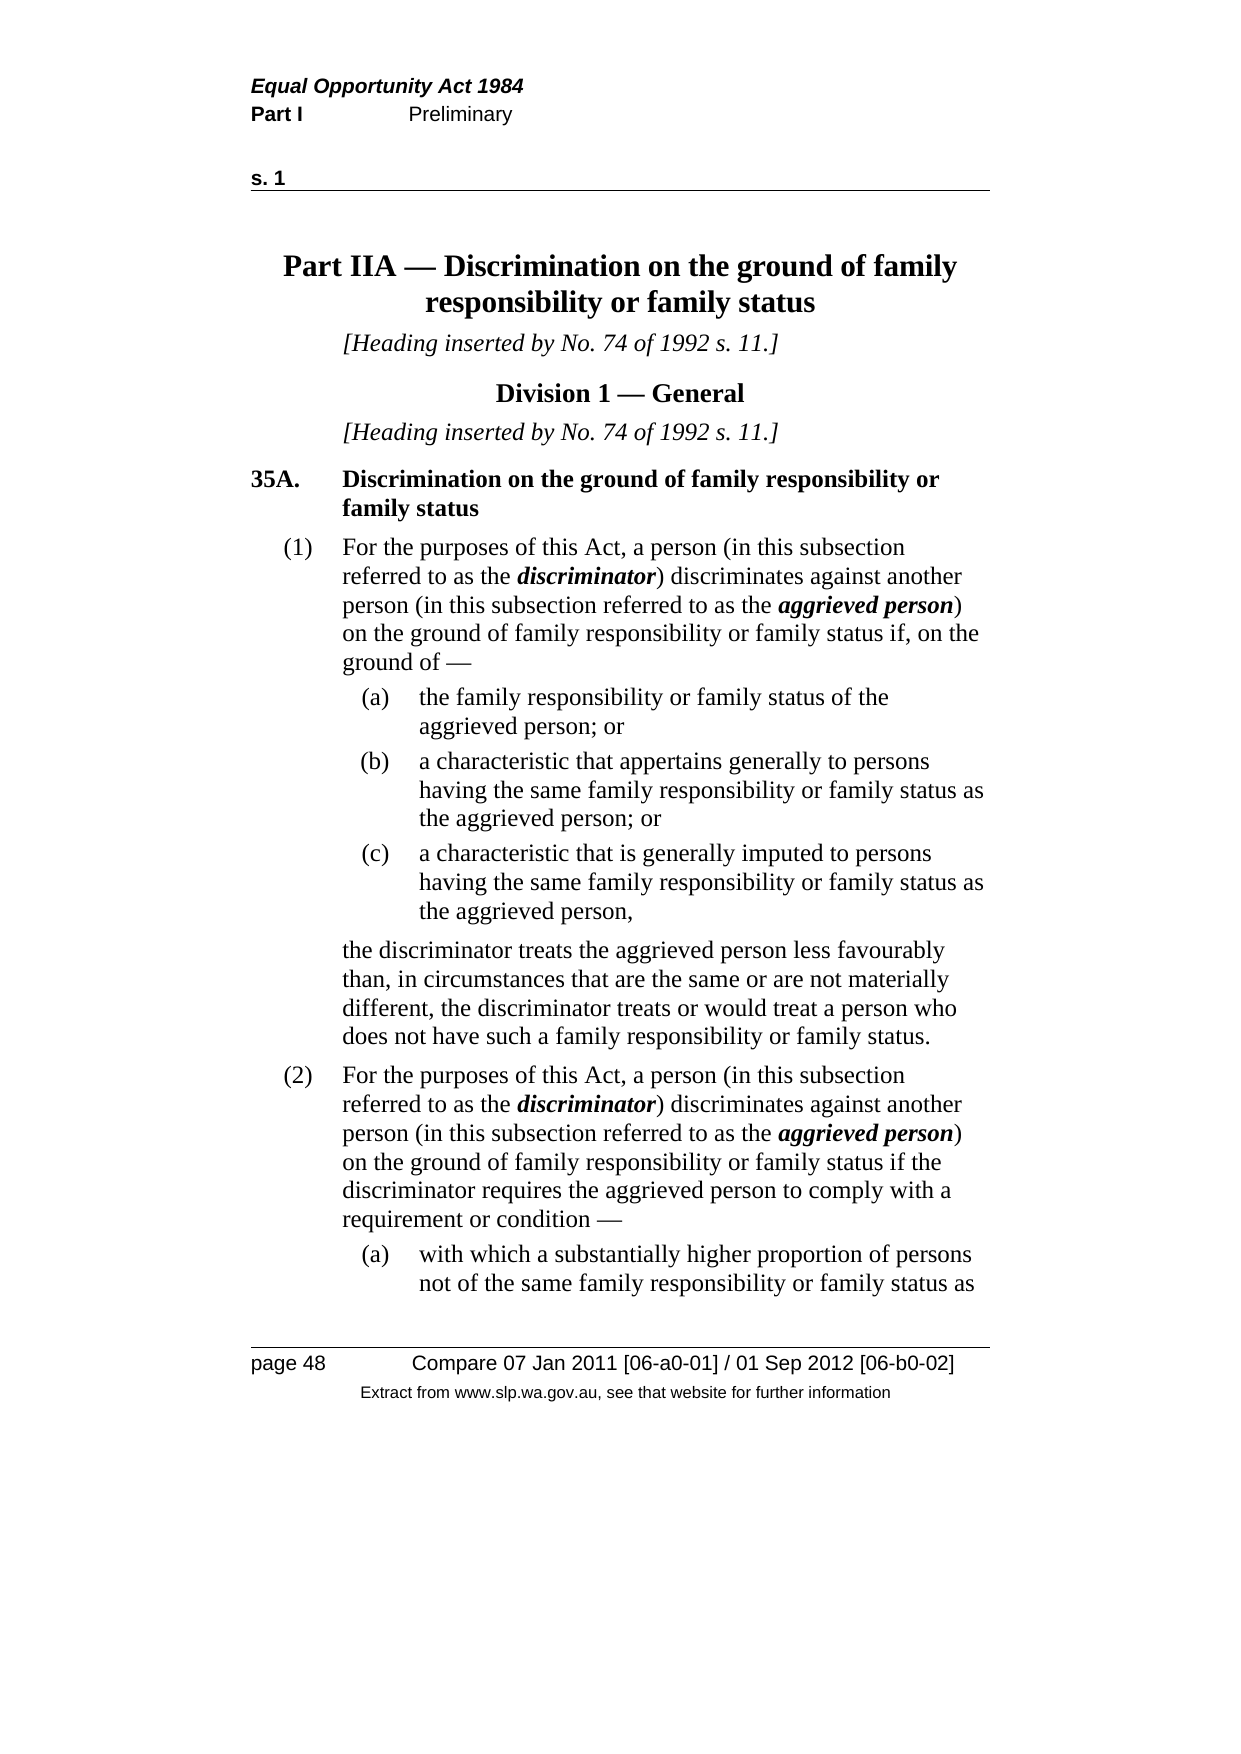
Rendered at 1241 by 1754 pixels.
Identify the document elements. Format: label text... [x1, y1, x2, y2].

subtitle [Heading inserted by No. 74 of 1992 s. 11.] [252, 417, 990, 446]
text (2) For the purposes of this Act, a person (in this subsection referred to as the discriminator) discriminates against another person (in this subsection referred to as the aggrieved person) on the ground of family responsibility or family status if the discriminator requires the aggrieved person to comply with a requirement or condition — [251, 1061, 990, 1233]
text (1) For the purposes of this Act, a person (in this subsection referred to as the discriminator) discriminates against another person (in this subsection referred to as the aggrieved person) on the ground of family responsibility or family status if, on the ground of — [251, 532, 990, 676]
subtitle Division 1 — General [251, 377, 990, 408]
subtitle [Heading inserted by No. 74 of 1992 s. 11.] [252, 328, 990, 356]
text (a) the family responsibility or family status of the aggrieved person; or [251, 682, 990, 740]
text (c) a characteristic that is generally imputed to persons having the same family responsibility or family status as the aggrieved person, [251, 838, 990, 925]
text (b) a characteristic that appertains generally to persons having the same family responsibility or family status as the aggrieved person; or [251, 746, 990, 832]
text the discriminator treats the aggrieved person less favourably than, in circumstances that are the same or are not materially different, the discriminator treats or would treat a person who does not have such a family responsibility or family status. [251, 935, 990, 1050]
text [251, 1239, 990, 1297]
subtitle Part IIA — Discrimination on the ground of family responsibility or family status [251, 247, 990, 319]
subtitle 35A. Discrimination on the ground of family responsibility or family status [251, 464, 990, 522]
